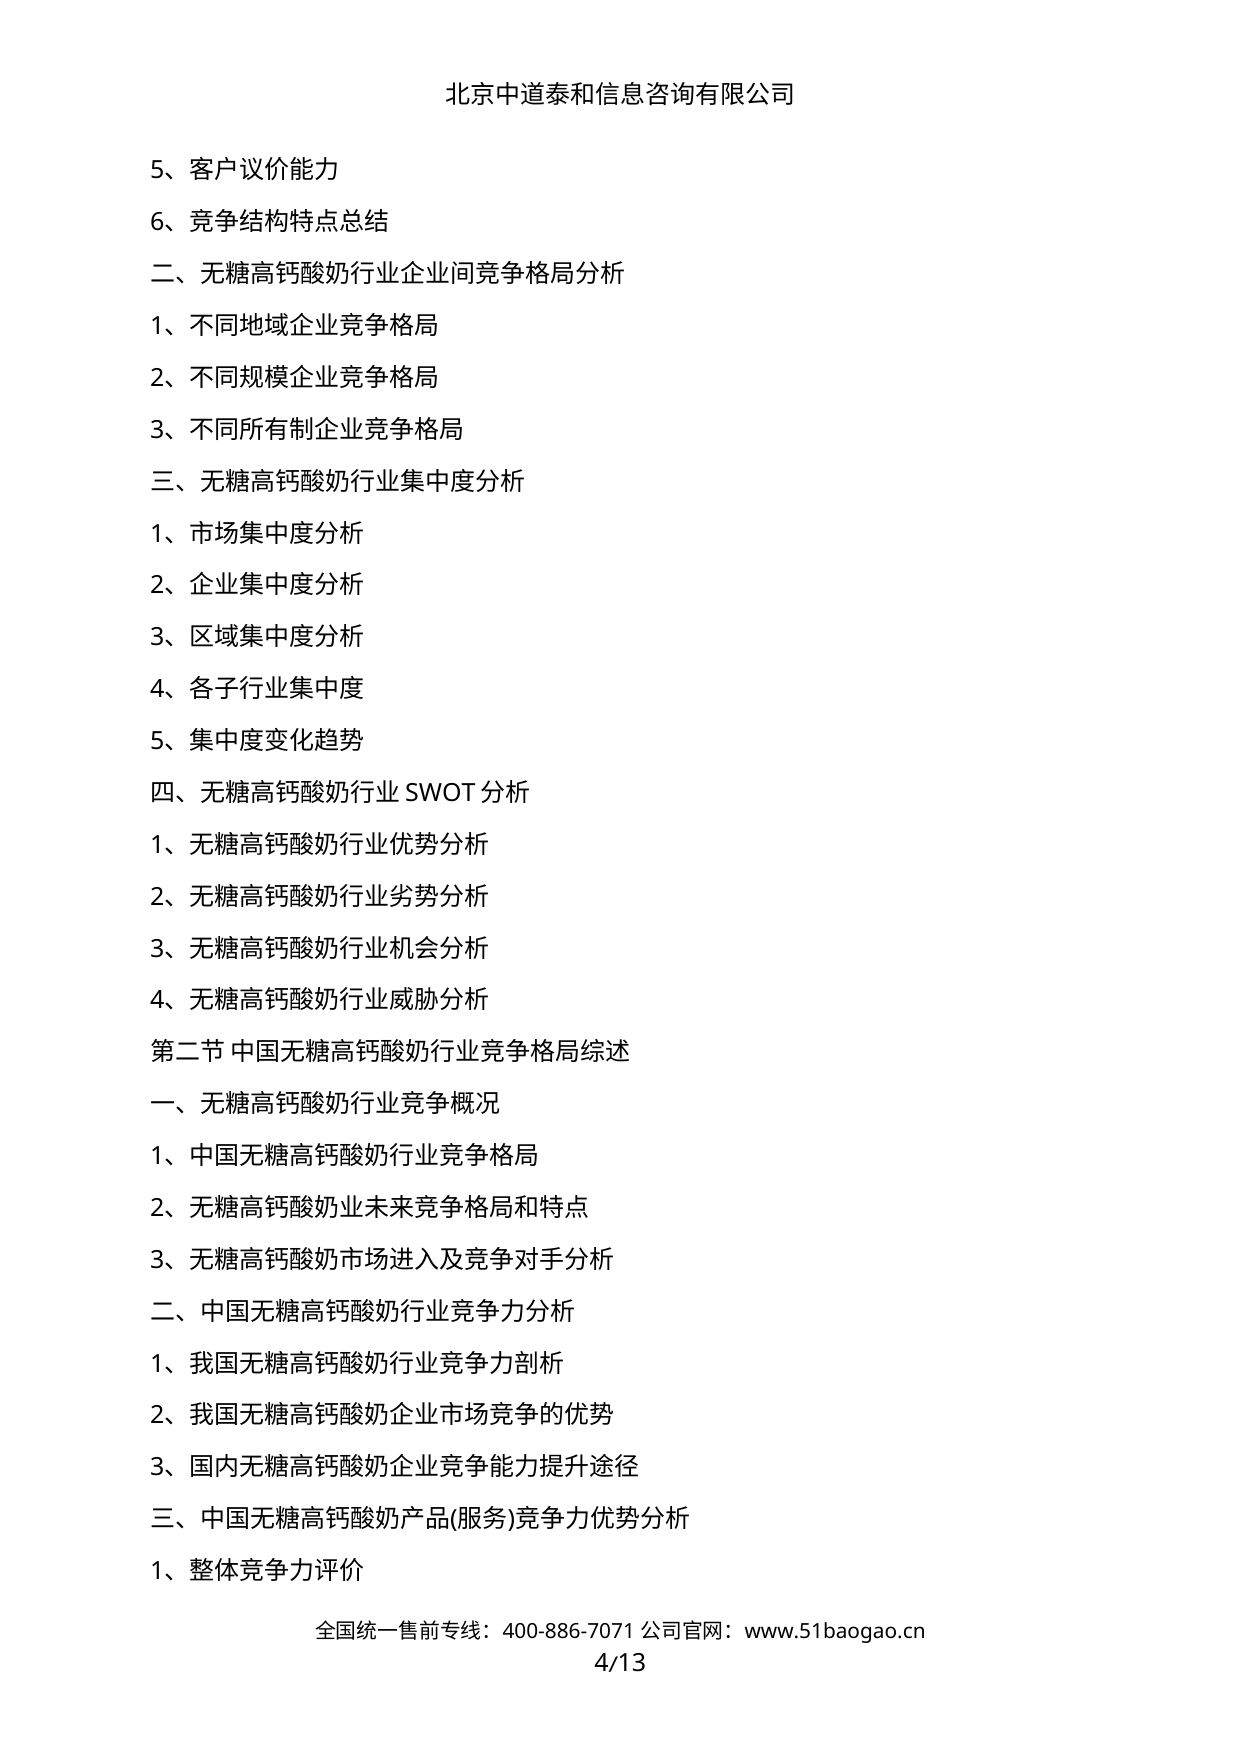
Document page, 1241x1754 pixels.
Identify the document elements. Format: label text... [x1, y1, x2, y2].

text 2、我国无糖高钙酸奶企业市场竞争的优势 [150, 1395, 1090, 1431]
text 1、整体竞争力评价 [150, 1551, 1090, 1587]
text 三、无糖高钙酸奶行业集中度分析 [150, 461, 1090, 497]
text 二、无糖高钙酸奶行业企业间竞争格局分析 [150, 254, 1090, 290]
text 一、无糖高钙酸奶行业竞争概况 [150, 1084, 1090, 1120]
text 4、无糖高钙酸奶行业威胁分析 [150, 980, 1090, 1016]
text 5、客户议价能力 [150, 150, 1090, 186]
text 2、不同规模企业竞争格局 [150, 357, 1090, 394]
text 2、企业集中度分析 [150, 565, 1090, 601]
text 第二节 中国无糖高钙酸奶行业竞争格局综述 [150, 1032, 1090, 1068]
text 1、不同地域企业竞争格局 [150, 306, 1090, 342]
text 3、无糖高钙酸奶市场进入及竞争对手分析 [150, 1239, 1090, 1276]
text 4、各子行业集中度 [150, 669, 1090, 705]
text 6、竞争结构特点总结 [150, 202, 1090, 238]
text 1、我国无糖高钙酸奶行业竞争力剖析 [150, 1343, 1090, 1379]
text 1、中国无糖高钙酸奶行业竞争格局 [150, 1136, 1090, 1172]
text 3、区域集中度分析 [150, 617, 1090, 653]
text 二、中国无糖高钙酸奶行业竞争力分析 [150, 1291, 1090, 1327]
text 四、无糖高钙酸奶行业SWOT分析 [150, 772, 1090, 809]
text 3、不同所有制企业竞争格局 [150, 409, 1090, 446]
text 2、无糖高钙酸奶行业劣势分析 [150, 876, 1090, 912]
text 三、中国无糖高钙酸奶产品(服务)竞争力优势分析 [150, 1499, 1090, 1535]
text 3、无糖高钙酸奶行业机会分析 [150, 928, 1090, 964]
text 2、无糖高钙酸奶业未来竞争格局和特点 [150, 1187, 1090, 1224]
text 1、无糖高钙酸奶行业优势分析 [150, 824, 1090, 861]
text 5、集中度变化趋势 [150, 721, 1090, 757]
text 3、国内无糖高钙酸奶企业竞争能力提升途径 [150, 1447, 1090, 1483]
text 1、市场集中度分析 [150, 513, 1090, 549]
